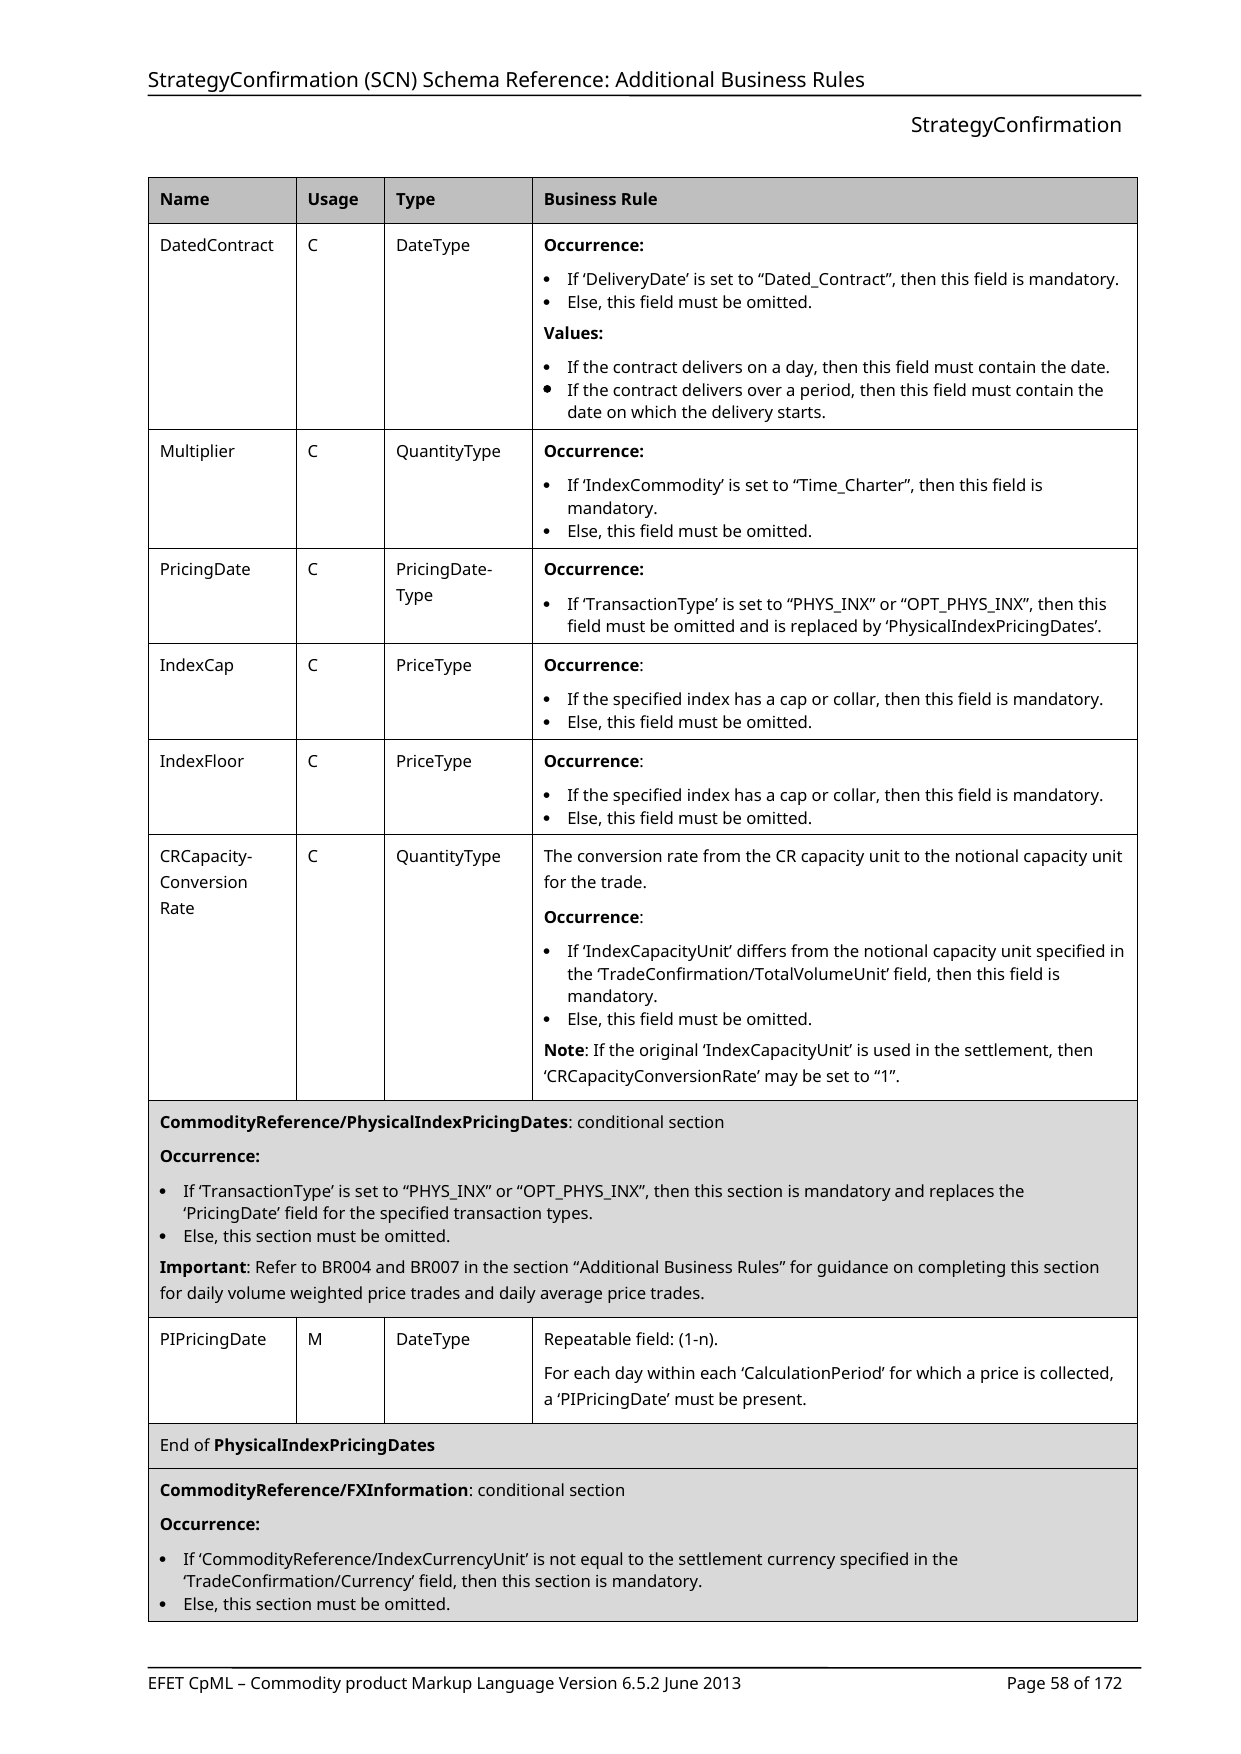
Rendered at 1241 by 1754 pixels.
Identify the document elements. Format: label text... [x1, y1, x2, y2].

table_cell PriceType [385, 644, 532, 739]
table_cell DateType [385, 1318, 532, 1423]
table_cell Occurrence: If ‘DeliveryDate’ is set to “Dated_Contract”, then this field is mandatory. Else, this field must be omitted. Values: If the contract delivers on a day, then this field must contain the date. If the contract delivers over a period, then this field must contain the date on which the delivery starts. [533, 224, 1137, 429]
table_cell Occurrence: If the specified index has a cap or collar, then this field is mandatory. Else, this field must be omitted. [533, 740, 1137, 834]
table_header Type [385, 178, 532, 223]
table_cell C [297, 835, 384, 1100]
table_cell DateType [385, 224, 532, 429]
table_cell The conversion rate from the CR capacity unit to the notional capacity unit for the trade. Occurrence: If ‘IndexCapacityUnit’ differs from the notional capacity unit specified in the ‘TradeConfirmation/TotalVolumeUnit’ field, then this field is mandatory. Else, this field must be omitted. Note: If the original ‘IndexCapacityUnit’ is used in the settlement, then ‘CRCapacityConversionRate’ may be set to “1”. [533, 835, 1137, 1100]
table_cell End of PhysicalIndexPricingDates [149, 1424, 1137, 1468]
table_cell CommodityReference/FXInformation: conditional section Occurrence: If ‘CommodityReference/IndexCurrencyUnit’ is not equal to the settlement currency specified in the ‘TradeConfirmation/Currency’ field, then this section is mandatory. Else, this section must be omitted. [149, 1469, 1137, 1621]
table_cell C [297, 549, 384, 643]
table_cell Multiplier [149, 430, 296, 547]
table_cell C [297, 430, 384, 547]
table_cell IndexCap [149, 644, 296, 739]
table_cell CommodityReference/PhysicalIndexPricingDates: conditional section Occurrence: If ‘TransactionType’ is set to “PHYS_INX” or “OPT_PHYS_INX”, then this section is mandatory and replaces the ‘PricingDate’ field for the specified transaction types. Else, this section must be omitted. Important: Refer to BR004 and BR007 in the section “Additional Business Rules” for guidance on completing this section for daily volume weighted price trades and daily average price trades. [149, 1101, 1137, 1317]
table_cell M [297, 1318, 384, 1423]
table_cell DatedContract [149, 224, 296, 429]
table_cell Occurrence: If ‘TransactionType’ is set to “PHYS_INX” or “OPT_PHYS_INX”, then this field must be omitted and is replaced by ‘PhysicalIndexPricingDates’. [533, 549, 1137, 643]
table_header Usage [297, 178, 384, 223]
table_cell PriceType [385, 740, 532, 834]
table_cell Occurrence: If the specified index has a cap or collar, then this field is mandatory. Else, this field must be omitted. [533, 644, 1137, 739]
table_cell PIPricingDate [149, 1318, 296, 1423]
table_header Business Rule [533, 178, 1137, 223]
table_cell Repeatable field: (1-n). For each day within each ‘CalculationPeriod’ for which a price is collected, a ‘PIPricingDate’ must be present. [533, 1318, 1137, 1423]
table_cell QuantityType [385, 835, 532, 1100]
table_cell CRCapacityConversion Rate [149, 835, 296, 1100]
table_cell PricingDate [149, 549, 296, 643]
table_cell PricingDateType [385, 549, 532, 643]
table_cell C [297, 740, 384, 834]
table_cell C [297, 644, 384, 739]
table_cell IndexFloor [149, 740, 296, 834]
table_cell C [297, 224, 384, 429]
table_cell Occurrence: If ‘IndexCommodity’ is set to “Time_Charter”, then this field is mandatory. Else, this field must be omitted. [533, 430, 1137, 547]
table_cell QuantityType [385, 430, 532, 547]
table_header Name [149, 178, 296, 223]
